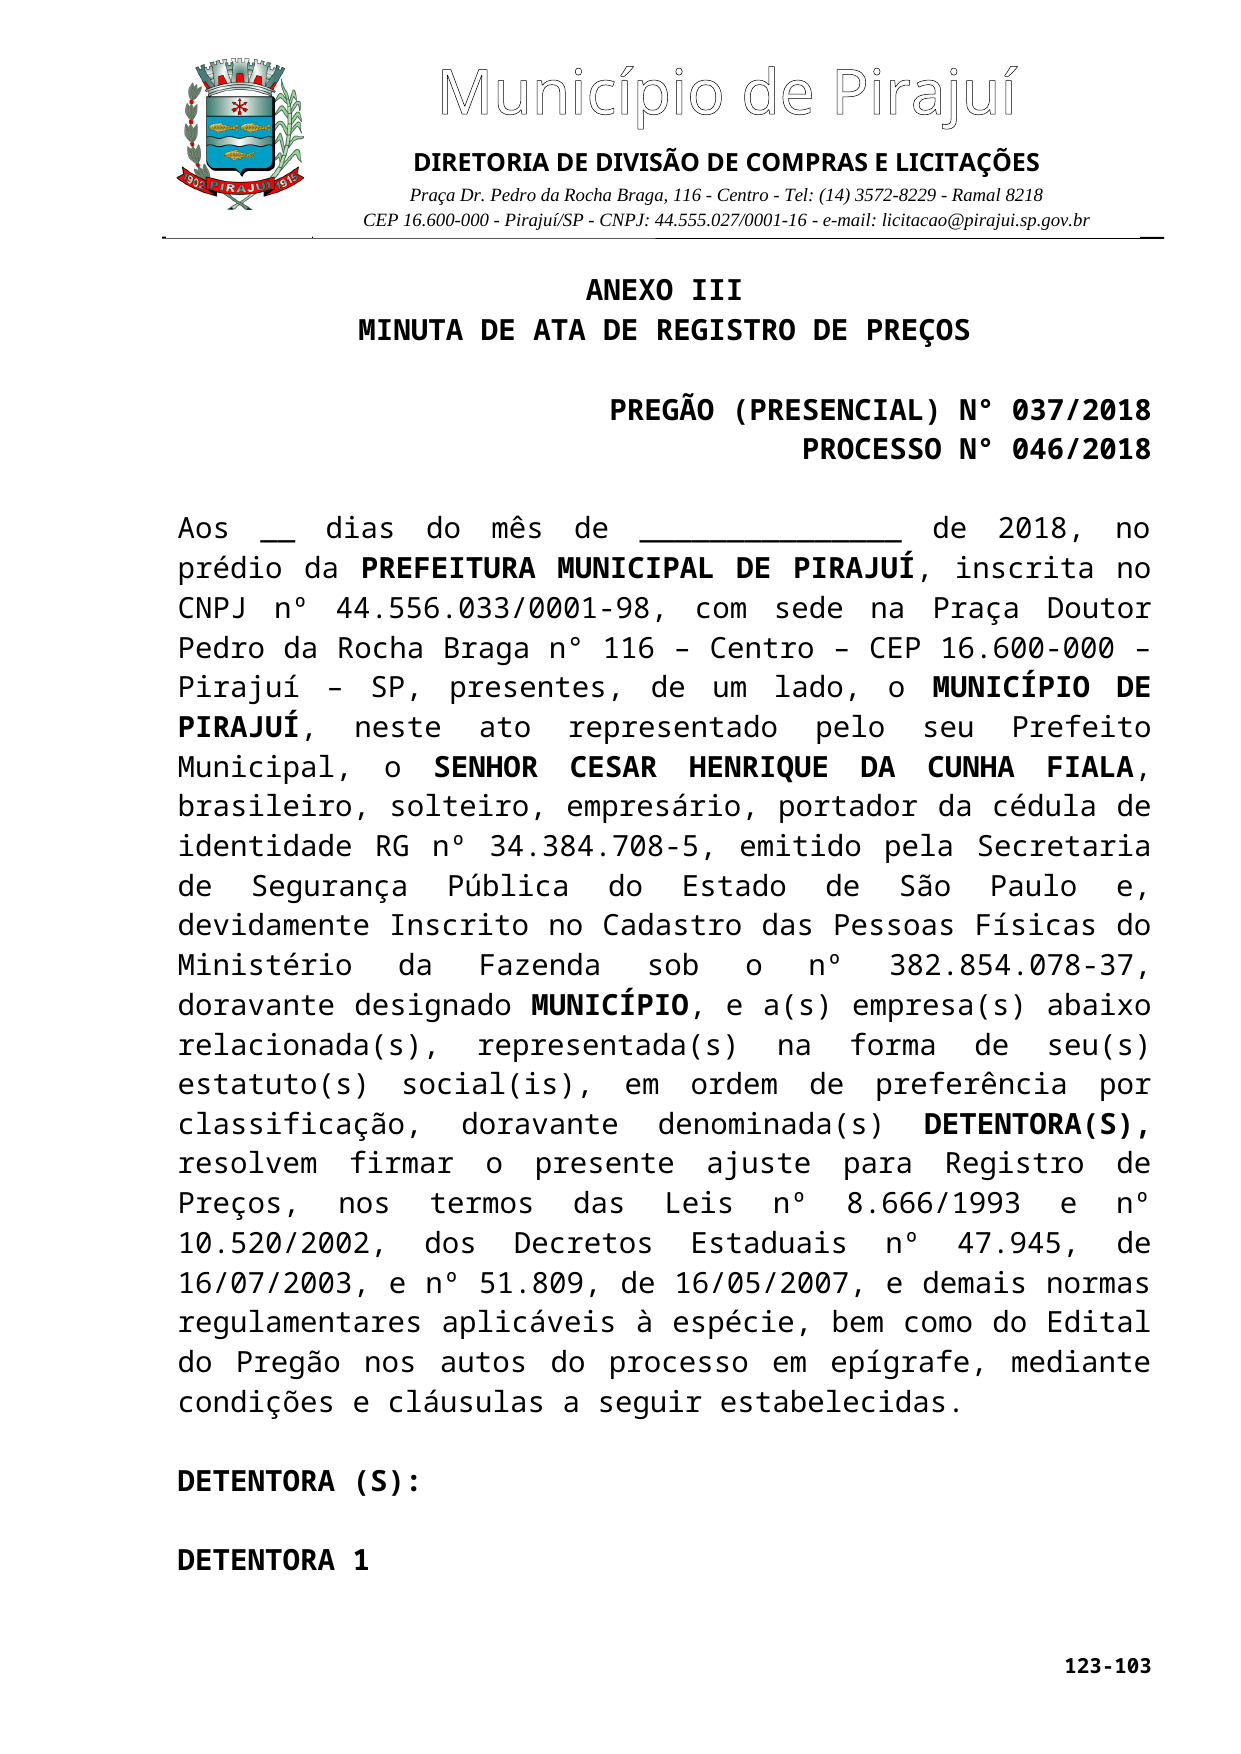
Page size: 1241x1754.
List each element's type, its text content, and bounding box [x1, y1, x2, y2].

text PROCESSO N° 046/2018 [177, 428, 1152, 468]
text ANEXO III [177, 270, 1152, 309]
text DETENTORA 1 [177, 1540, 1152, 1579]
text Aos __ dias do mês de _______________ de 2018, no prédio da PREFEITURA MUNICIPAL DE PIRAJUÍ, inscrita no CNPJ nº 44.556.033/0001-98, com sede na Praça Doutor Pedro da Rocha Braga n° 116 – Centro – CEP 16.600-000 – Pirajuí – SP, presentes, de um lado, o MUNICÍPIO DE PIRAJUÍ, neste ato representado pelo seu Prefeito Municipal, o SENHOR CESAR HENRIQUE DA CUNHA FIALA, brasileiro, solteiro, empresário, portador da cédula de identidade RG nº 34.384.708-5, emitido pela Secretaria de Segurança Pública do Estado de São Paulo e, devidamente Inscrito no Cadastro das Pessoas Físicas do Ministério da Fazenda sob o nº 382.854.078-37, doravante designado MUNICÍPIO, e a(s) empresa(s) abaixo relacionada(s), representada(s) na forma de seu(s) estatuto(s) social(is), em ordem de preferência por classificação, doravante denominada(s) DETENTORA(S), resolvem firmar o presente ajuste para Registro de Preços, nos termos das Leis nº 8.666/1993 e nº 10.520/2002, dos Decretos Estaduais nº 47.945, de 16/07/2003, e nº 51.809, de 16/05/2007, e demais normas regulamentares aplicáveis à espécie, bem como do Edital do Pregão nos autos do processo em epígrafe, mediante condições e cláusulas a seguir estabelecidas. [177, 508, 1152, 1421]
text DETENTORA (S): [177, 1460, 1152, 1500]
picture [176, 58, 304, 210]
text MINUTA DE ATA DE REGISTRO DE PREÇOS [177, 309, 1152, 349]
text PREGÃO (PRESENCIAL) N° 037/2018 [177, 389, 1152, 428]
